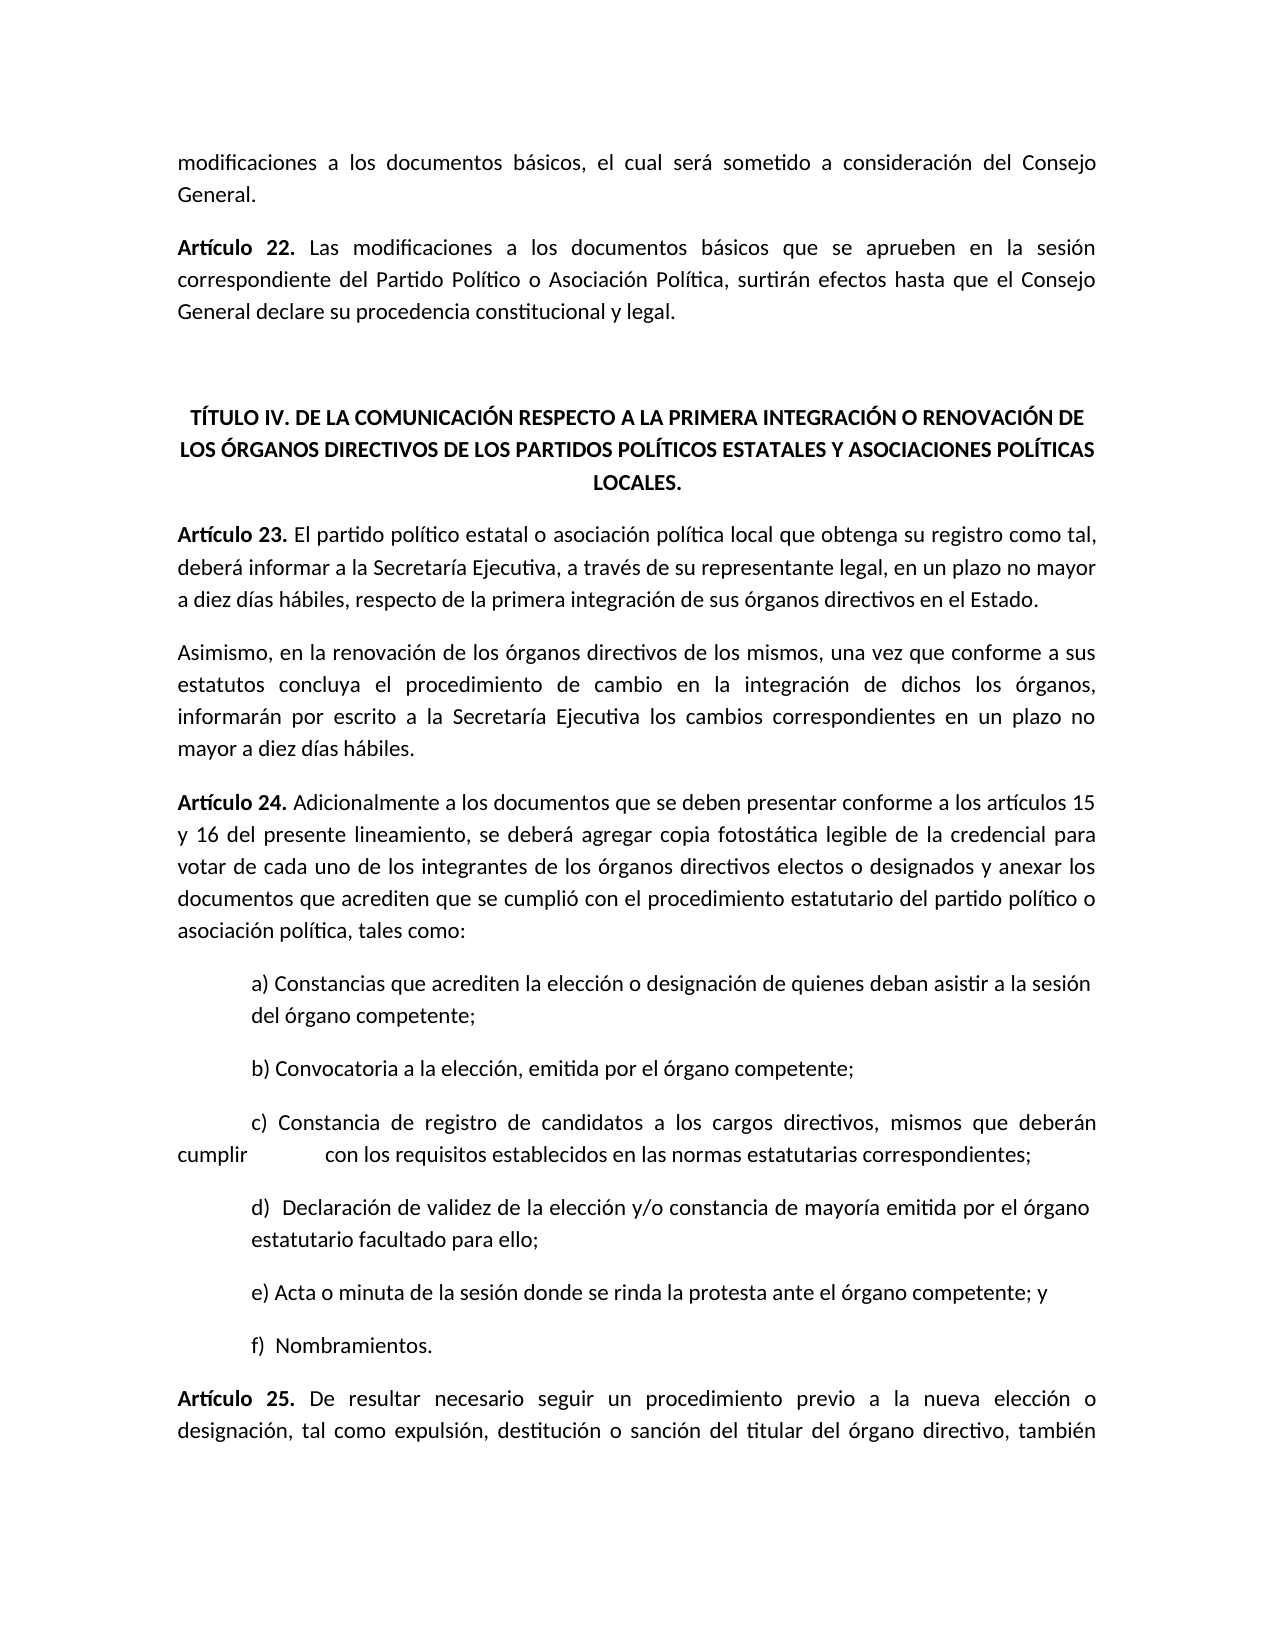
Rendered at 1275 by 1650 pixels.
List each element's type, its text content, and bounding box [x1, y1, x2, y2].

text Artículo 22. Las modificaciones a los documentos básicos que se aprueben en la sesión correspondiente del Partido Político o Asociación Política, surtirán efectos hasta que el Consejo General declare su procedencia constitucional y legal. [177, 233, 1098, 325]
text Asimismo, en la renovación de los órganos directivos de los mismos, una vez que conforme a sus estatutos concluya el procedimiento de cambio en la integración de dichos los órganos, informarán por escrito a la Secretaría Ejecutiva los cambios correspondientes en un plazo no mayor a diez días hábiles. [177, 638, 1098, 763]
text f) Nombramientos. [177, 1331, 1098, 1359]
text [177, 1384, 1098, 1444]
text b) Convocatoria a la elección, emitida por el órgano competente; [177, 1054, 1098, 1083]
text e) Acta o minuta de la sesión donde se rinda la protesta ante el órgano competente; y [177, 1278, 1098, 1306]
text d) Declaración de validez de la elección y/o constancia de mayoría emitida por el órgano estatutario facultado para ello; [177, 1193, 1098, 1253]
text Artículo 23. El partido político estatal o asociación política local que obtenga su registro como tal, deberá informar a la Secretaría Ejecutiva, a través de su representante legal, en un plazo no mayor a diez días hábiles, respecto de la primera integración de sus órganos directivos en el Estado. [177, 521, 1098, 613]
text c) Constancia de registro de candidatos a los cargos directivos, mismos que deberán cumplir con los requisitos establecidos en las normas estatutarias correspondientes; [177, 1108, 1098, 1168]
text Artículo 24. Adicionalmente a los documentos que se deben presentar conforme a los artículos 15 y 16 del presente lineamiento, se deberá agregar copia fotostática legible de la credencial para votar de cada uno de los integrantes de los órganos directivos electos o designados y anexar los documentos que acrediten que se cumplió con el procedimiento estatutario del partido político o asociación política, tales como: [177, 788, 1098, 944]
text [177, 148, 1098, 208]
text a) Constancias que acrediten la elección o designación de quienes deban asistir a la sesión del órgano competente; [177, 969, 1098, 1029]
text TÍTULO IV. DE LA COMUNICACIÓN RESPECTO A LA PRIMERA INTEGRACIÓN O RENOVACIÓN DE LOS ÓRGANOS DIRECTIVOS DE LOS PARTIDOS POLÍTICOS ESTATALES Y ASOCIACIONES POLÍTICAS LOCALES. [177, 403, 1098, 496]
